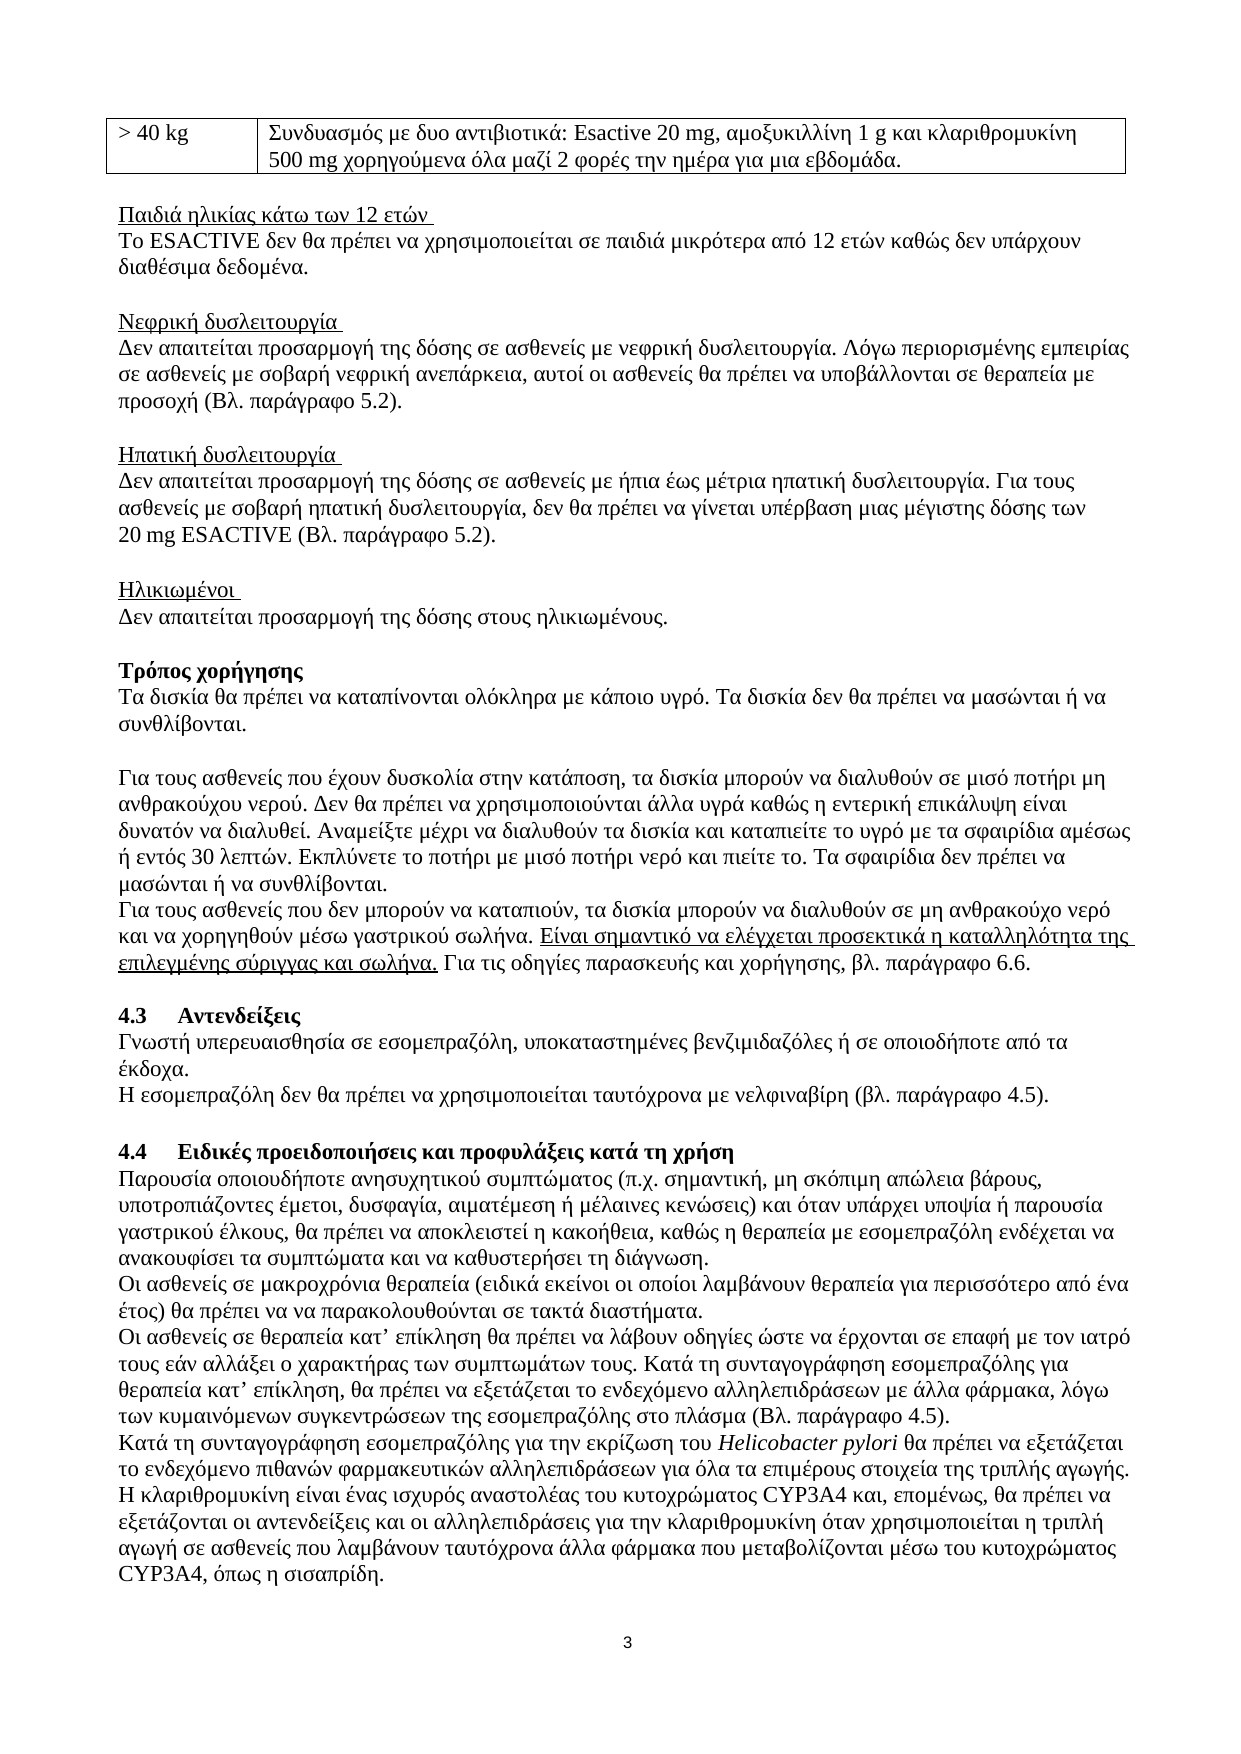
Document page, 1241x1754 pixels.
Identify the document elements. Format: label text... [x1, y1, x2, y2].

table_cell Συνδυασμός με δυο αντιβιοτικά: Esactive 20 mg, αμοξυκιλλίνη 1 g και κλαριθρομυκίνη 500 mg χορηγούμενα όλα μαζί 2 φορές την ημέρα για μια εβδομάδα. [258, 119, 1125, 173]
text Γνωστή υπερευαισθησία σε εσομεπραζόλη, υποκαταστημένες βενζιμιδαζόλες ή σε οποιοδήποτε από τα έκδοχα. [118, 1028, 1137, 1081]
text Για τους ασθενείς που δεν μπορούν να καταπιούν, τα δισκία μπορούν να διαλυθούν σε μη ανθρακούχο νερό και να χορηγηθούν μέσω γαστρικού σωλήνα. Είναι σημαντικό να ελέγχεται προσεκτικά η καταλληλότητα της επιλεγμένης σύριγγας και σωλήνα. Για τις οδηγίες παρασκευής και χορήγησης, βλ. παράγραφο 6.6. [118, 896, 1137, 975]
text Τρόπος χορήγησης [118, 657, 1137, 683]
text Δεν απαιτείται προσαρμογή της δόσης σε ασθενείς με νεφρική δυσλειτουργία. Λόγω περιορισμένης εμπειρίας σε ασθενείς με σοβαρή νεφρική ανεπάρκεια, αυτοί οι ασθενείς θα πρέπει να υποβάλλονται σε θεραπεία με προσοχή (Βλ. παράγραφο 5.2). [118, 334, 1137, 413]
text Οι ασθενείς σε θεραπεία κατ’ επίκληση θα πρέπει να λάβουν οδηγίες ώστε να έρχονται σε επαφή με τον ιατρό τους εάν αλλάξει ο χαρακτήρας των συμπτωμάτων τους. Κατά τη συνταγογράφηση εσομεπραζόλης για θεραπεία κατ’ επίκληση, θα πρέπει να εξετάζεται το ενδεχόμενο αλληλεπιδράσεων με άλλα φάρμακα, λόγω των κυμαινόμενων συγκεντρώσεων της εσομεπραζόλης στο πλάσμα (Βλ. παράγραφο 4.5). [118, 1323, 1137, 1429]
text Ηπατική δυσλειτουργία [118, 441, 1137, 468]
text Παιδιά ηλικίας κάτω των 12 ετών [118, 201, 1137, 227]
text Τα δισκία θα πρέπει να καταπίνονται ολόκληρα με κάποιο υγρό. Τα δισκία δεν θα πρέπει να μασώνται ή να συνθλίβονται. [118, 683, 1137, 736]
text Το ESACTIVE δεν θα πρέπει να χρησιμοποιείται σε παιδιά μικρότερα από 12 ετών καθώς δεν υπάρχουν διαθέσιμα δεδομένα. [118, 227, 1137, 280]
text Ηλικιωμένοι [118, 576, 1137, 603]
text Δεν απαιτείται προσαρμογή της δόσης στους ηλικιωμένους. [118, 603, 1137, 629]
text Παρουσία οποιουδήποτε ανησυχητικού συμπτώματος (π.χ. σημαντική, μη σκόπιμη απώλεια βάρους, υποτροπιάζοντες έμετοι, δυσφαγία, αιματέμεση ή μέλαινες κενώσεις) και όταν υπάρχει υποψία ή παρουσία γαστρικού έλκους, θα πρέπει να αποκλειστεί η κακοήθεια, καθώς η θεραπεία με εσομεπραζόλη ενδέχεται να ανακουφίσει τα συμπτώματα και να καθυστερήσει τη διάγνωση. [118, 1165, 1137, 1271]
text Νεφρική δυσλειτουργία [118, 308, 1137, 334]
text 4.4 Ειδικές προειδοποιήσεις και προφυλάξεις κατά τη χρήση [118, 1138, 1137, 1165]
table_cell > 40 kg [107, 119, 257, 173]
text Κατά τη συνταγογράφηση εσομεπραζόλης για την εκρίζωση του Helicobacter pylori θα πρέπει να εξετάζεται το ενδεχόμενο πιθανών φαρμακευτικών αλληλεπιδράσεων για όλα τα επιμέρους στοιχεία της τριπλής αγωγής. Η κλαριθρομυκίνη είναι ένας ισχυρός αναστολέας του κυτοχρώματος CYP3A4 και, επομένως, θα πρέπει να εξετάζονται οι αντενδείξεις και οι αλληλεπιδράσεις για την κλαριθρομυκίνη όταν χρησιμοποιείται η τριπλή αγωγή σε ασθενείς που λαμβάνουν ταυτόχρονα άλλα φάρμακα που μεταβολίζονται μέσω του κυτοχρώματος CYP3A4, όπως η σισαπρίδη. [118, 1429, 1137, 1587]
text 4.3 Αντενδείξεις [118, 1001, 1137, 1028]
text Για τους ασθενείς που έχουν δυσκολία στην κατάποση, τα δισκία μπορούν να διαλυθούν σε μισό ποτήρι μη ανθρακούχου νερού. Δεν θα πρέπει να χρησιμοποιούνται άλλα υγρά καθώς η εντερική επικάλυψη είναι δυνατόν να διαλυθεί. Αναμείξτε μέχρι να διαλυθούν τα δισκία και καταπιείτε το υγρό με τα σφαιρίδια αμέσως ή εντός 30 λεπτών. Εκπλύνετε το ποτήρι με μισό ποτήρι νερό και πιείτε το. Τα σφαιρίδια δεν πρέπει να μασώνται ή να συνθλίβονται. [118, 764, 1137, 896]
text Δεν απαιτείται προσαρμογή της δόσης σε ασθενείς με ήπια έως μέτρια ηπατική δυσλειτουργία. Για τους ασθενείς με σοβαρή ηπατική δυσλειτουργία, δεν θα πρέπει να γίνεται υπέρβαση μιας μέγιστης δόσης των 20 mg ESACTIVE (Βλ. παράγραφο 5.2). [118, 468, 1137, 548]
text Η εσομεπραζόλη δεν θα πρέπει να χρησιμοποιείται ταυτόχρονα με νελφιναβίρη (βλ. παράγραφο 4.5). [118, 1081, 1137, 1107]
text Οι ασθενείς σε μακροχρόνια θεραπεία (ειδικά εκείνοι οι οποίοι λαμβάνουν θεραπεία για περισσότερο από ένα έτος) θα πρέπει να να παρακολουθούνται σε τακτά διαστήματα. [118, 1271, 1137, 1323]
